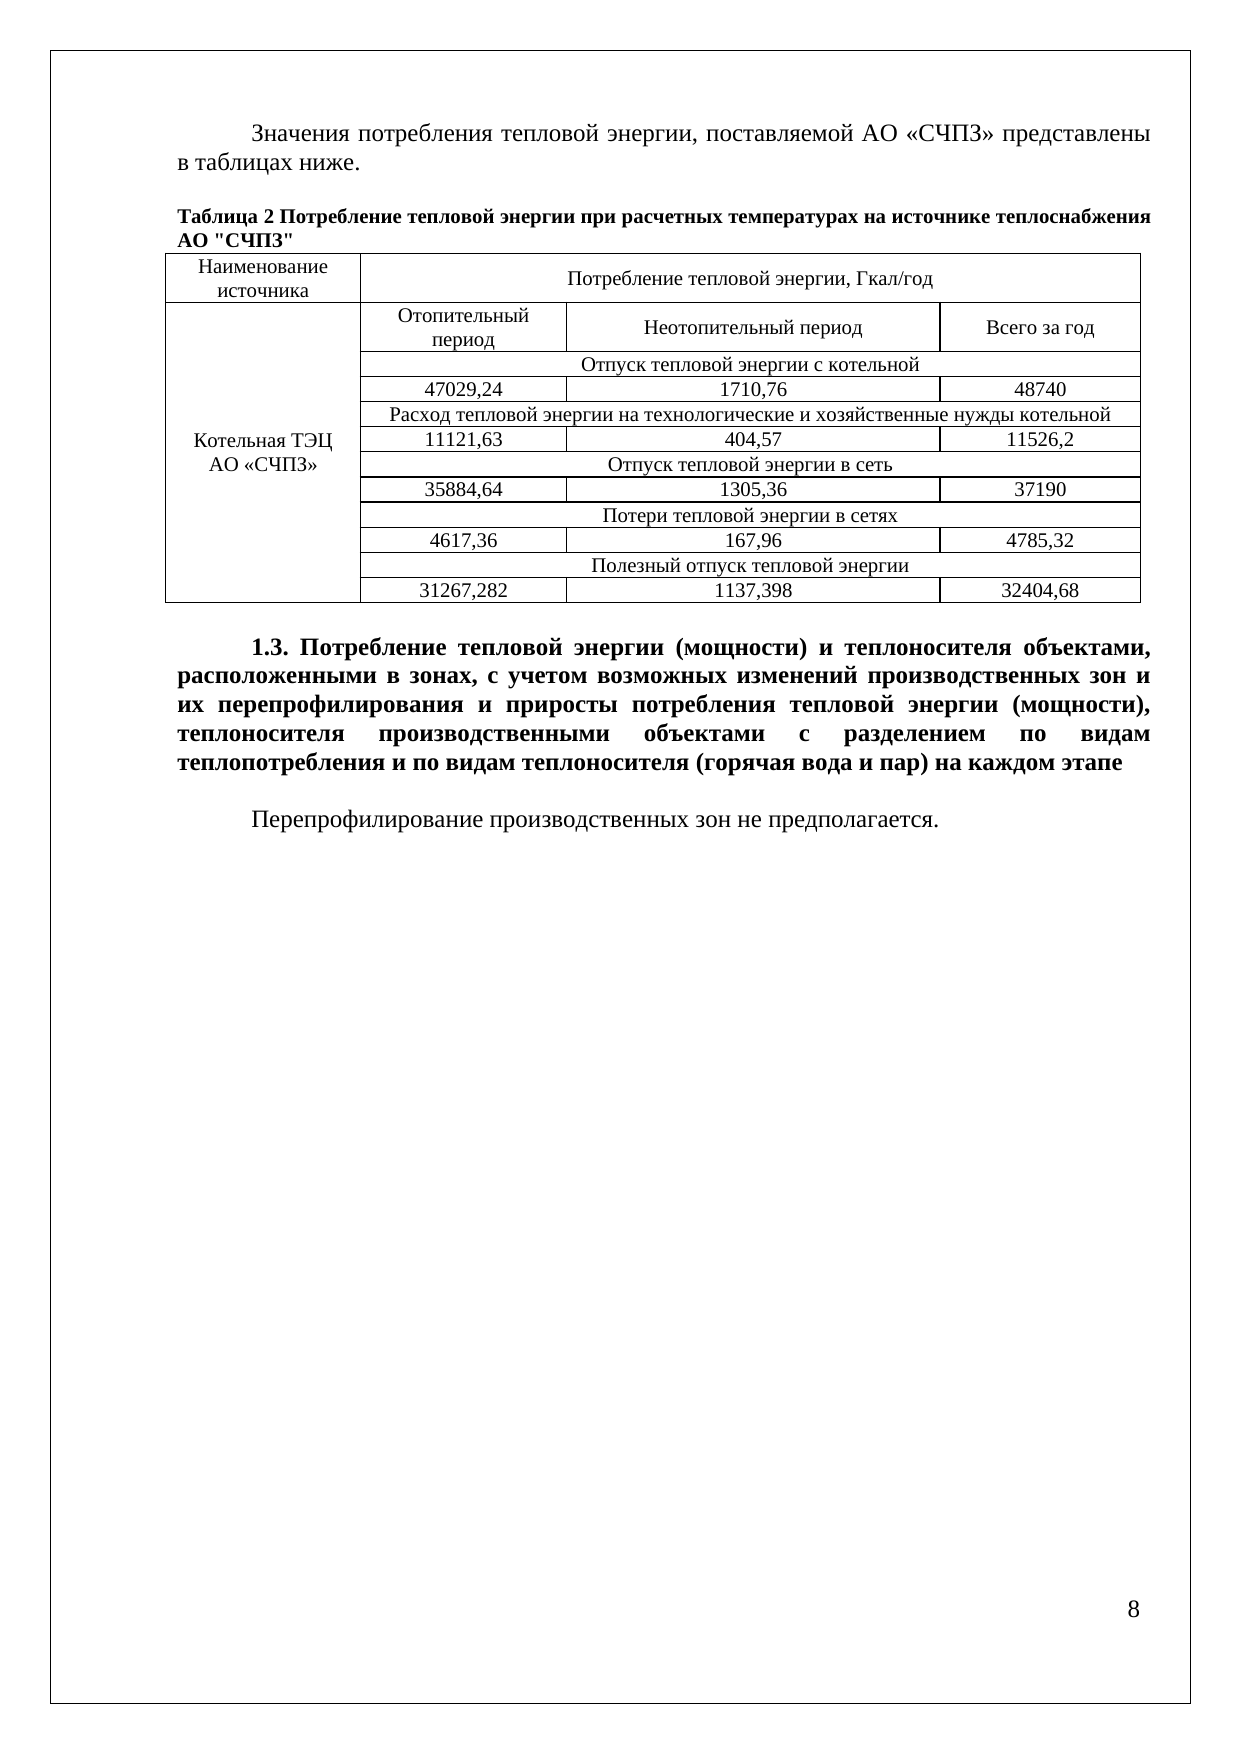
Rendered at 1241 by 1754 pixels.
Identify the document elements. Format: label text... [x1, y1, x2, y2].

table_cell 1710,76 [567, 377, 939, 401]
table_cell 1137,398 [567, 578, 939, 602]
table_header Потребление тепловой энергии, Гкал/год [361, 254, 1140, 302]
table_cell 37190 [941, 478, 1140, 501]
table_header Наименование источника [166, 254, 360, 302]
table_cell Отпуск тепловой энергии с котельной [361, 352, 1140, 376]
table_cell 11121,63 [361, 427, 566, 451]
table_cell Расход тепловой энергии на технологические и хозяйственные нужды котельной [361, 402, 1140, 426]
table_cell Отпуск тепловой энергии в сеть [361, 452, 1140, 476]
table_cell Потери тепловой энергии в сетях [361, 503, 1140, 527]
table_cell Полезный отпуск тепловой энергии [361, 553, 1140, 577]
table_cell Всего за год [941, 303, 1140, 351]
table_cell 31267,282 [361, 578, 566, 602]
table_cell Неотопительный период [567, 303, 939, 351]
table_cell 4617,36 [361, 528, 566, 552]
table_cell 47029,24 [361, 377, 566, 401]
table_cell 35884,64 [361, 478, 566, 501]
text 1.3. Потребление тепловой энергии (мощности) и теплоносителя объектами, расположенными в зонах, с учетом возможных изменений производственных зон и их перепрофилирования и приросты потребления тепловой энергии (мощности), теплоносителя производственными объектами с разделением по видам теплопотребления и по видам теплоносителя (горячая вода и пар) на каждом этапе [177, 632, 1152, 775]
table_cell 11526,2 [941, 427, 1140, 451]
table_cell Отопительный период [361, 303, 566, 351]
text Значения потребления тепловой энергии, поставляемой АО «СЧПЗ» представлены в таблицах ниже. [177, 118, 1152, 176]
table_cell Котельная ТЭЦ АО «СЧПЗ» [166, 303, 360, 602]
table_cell 32404,68 [941, 578, 1140, 602]
table_cell 167,96 [567, 528, 939, 552]
table_cell 1305,36 [567, 478, 939, 501]
text Перепрофилирование производственных зон не предполагается. [177, 804, 1152, 833]
table_cell 48740 [941, 377, 1140, 401]
table_cell 4785,32 [941, 528, 1140, 552]
table_cell 404,57 [567, 427, 939, 451]
